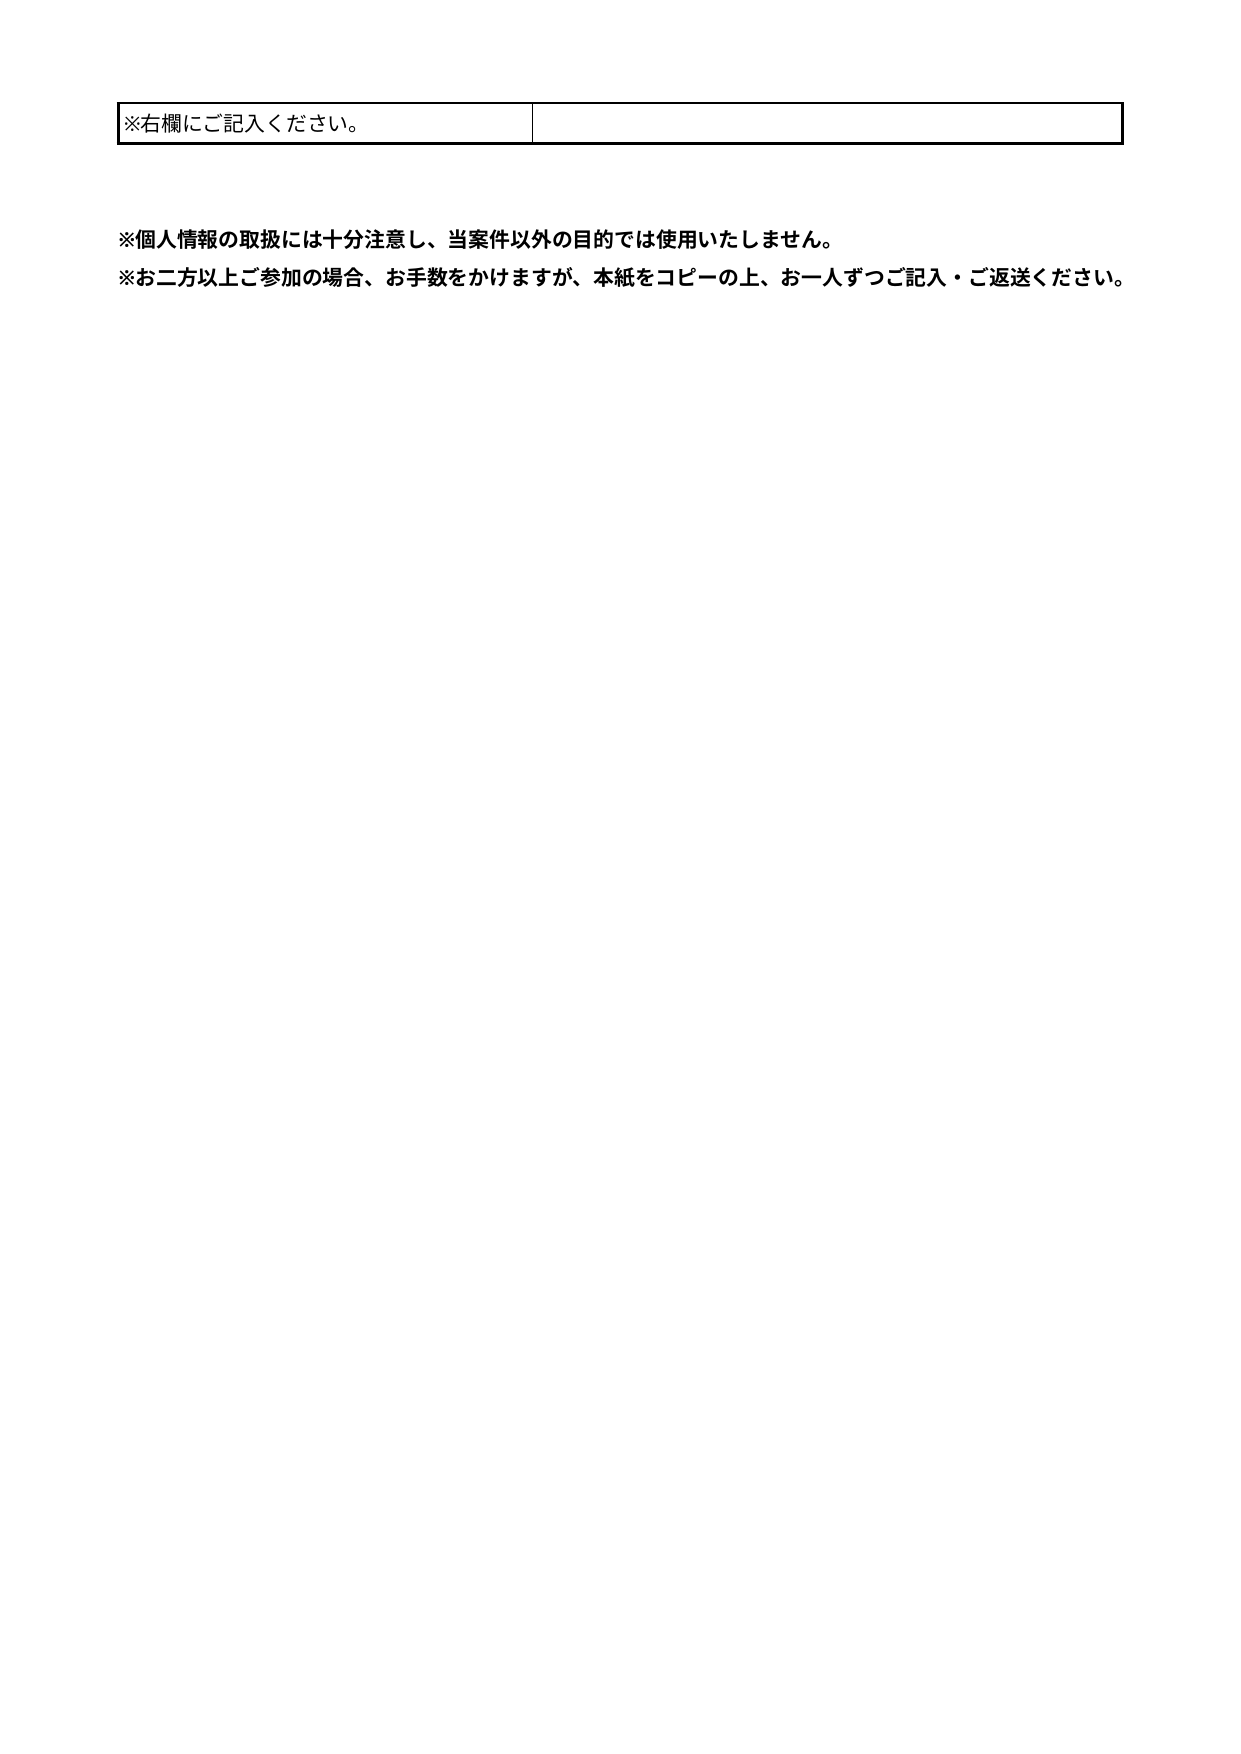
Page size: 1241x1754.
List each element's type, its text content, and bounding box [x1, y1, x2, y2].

text ※個人情報の取扱には十分注意し、当案件以外の目的では使用いたしません。 [118, 220, 1122, 257]
text ※お二方以上ご参加の場合、お手数をかけますが、本紙をコピーの上、お一人ずつご記入・ご返送ください。 [118, 257, 1122, 295]
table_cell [120, 104, 532, 142]
table_cell [533, 104, 1121, 142]
